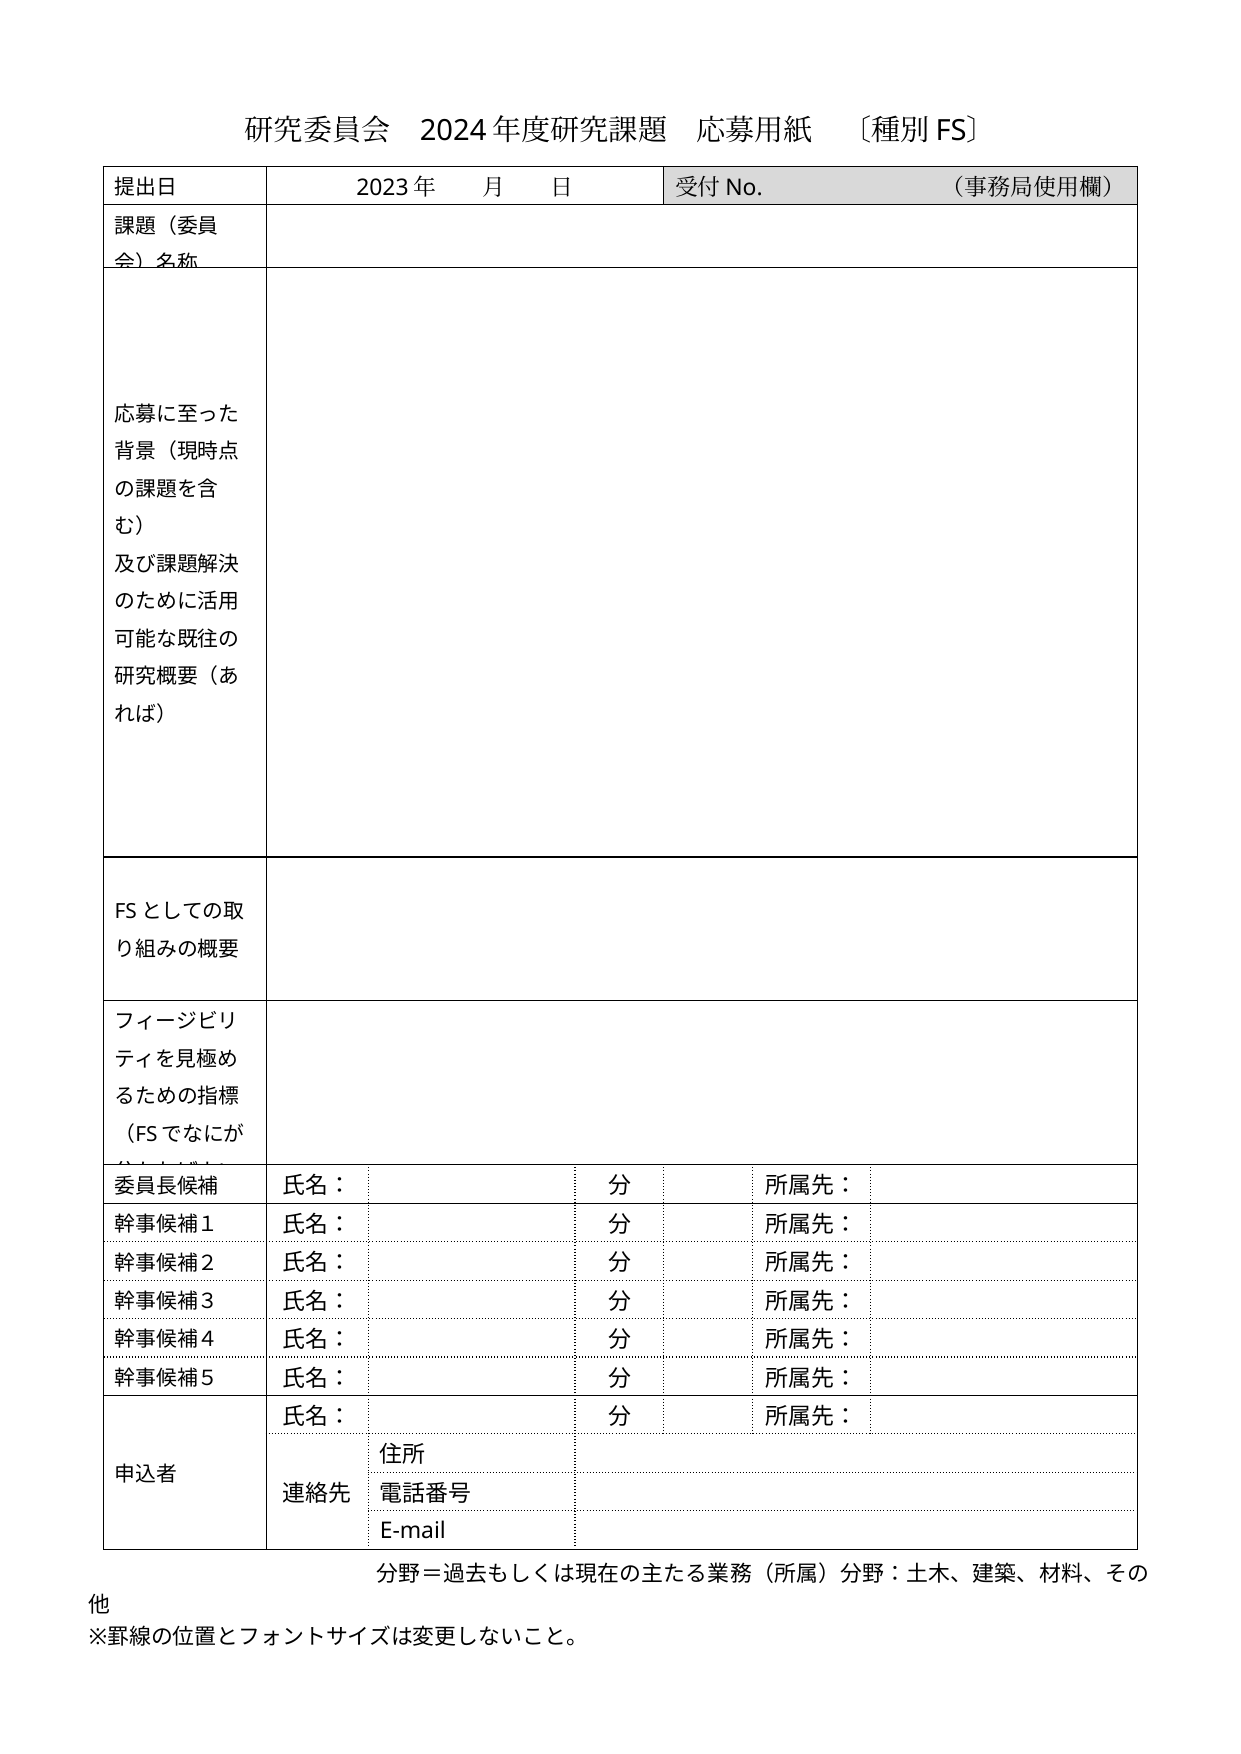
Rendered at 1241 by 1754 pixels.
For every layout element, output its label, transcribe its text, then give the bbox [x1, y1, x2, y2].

table_cell [870, 1280, 1137, 1318]
table_cell 電話番号 [368, 1472, 575, 1510]
table_cell [368, 1165, 575, 1203]
table_cell [664, 1356, 752, 1395]
table_cell 分野： [575, 1241, 663, 1279]
table_cell 所属先： [752, 1204, 870, 1241]
table_cell 申込者 [104, 1396, 266, 1548]
text 研究委員会 2024年度研究課題 応募用紙 〔種別FS〕 [89, 91, 1152, 166]
table_header 2023年 月 日 [267, 167, 663, 204]
table_cell 所属先： [752, 1318, 870, 1356]
table_header 受付No. [664, 167, 929, 204]
table_cell [870, 1356, 1137, 1395]
table_cell 課題（委員会）名称 [104, 205, 266, 267]
table_cell [870, 1241, 1137, 1279]
table_cell [575, 1433, 1137, 1472]
table_cell 分野： [575, 1165, 663, 1203]
table_cell 所属先： [752, 1241, 870, 1279]
table_cell 氏名： [267, 1318, 368, 1356]
table_cell 住所 [368, 1433, 575, 1472]
table_cell [870, 1165, 1137, 1203]
table_cell 分野： [575, 1356, 663, 1395]
table_cell 氏名： [267, 1356, 368, 1395]
table_cell [575, 1510, 1137, 1548]
table_cell [368, 1356, 575, 1395]
table_cell フィージビリティを見極めるための指標（FSでなにが分かればよいか） [104, 1001, 266, 1164]
table_cell 幹事候補１ [104, 1204, 266, 1241]
table_cell [664, 1241, 752, 1279]
table_cell [368, 1204, 575, 1241]
table_cell 連絡先 [267, 1433, 368, 1548]
table_cell 分野： [575, 1204, 663, 1241]
table_cell 幹事候補４ [104, 1318, 266, 1356]
table_cell [664, 1318, 752, 1356]
table_cell 分野： [575, 1318, 663, 1356]
table_cell [664, 1165, 752, 1203]
table_header 提出日 [104, 167, 266, 204]
table_cell [267, 205, 1137, 267]
table_cell 幹事候補５ [104, 1356, 266, 1395]
table_cell 幹事候補３ [104, 1280, 266, 1318]
table_cell [664, 1396, 752, 1433]
table_cell 氏名： [267, 1396, 368, 1433]
table_cell [267, 858, 1137, 1000]
table_header （事務局使用欄） [929, 167, 1137, 204]
table_cell [664, 1204, 752, 1241]
table_cell 氏名： [267, 1165, 368, 1203]
table_cell 氏名： [267, 1204, 368, 1241]
table_cell 応募に至った背景（現時点の課題を含む） 及び課題解決のために活用可能な既往の研究概要（あれば） [104, 268, 266, 856]
table_cell 所属先： [752, 1396, 870, 1433]
table_cell [267, 1001, 1137, 1164]
table_cell [870, 1318, 1137, 1356]
table_cell E-mail [368, 1510, 575, 1548]
table_cell [368, 1318, 575, 1356]
table_cell 分野： [575, 1280, 663, 1318]
table_cell [870, 1396, 1137, 1433]
table_cell 委員長候補 [104, 1165, 266, 1203]
table_cell FSとしての取り組みの概要 [104, 858, 266, 1000]
table_cell 所属先： [752, 1356, 870, 1395]
table_cell 氏名： [267, 1241, 368, 1279]
table_cell 幹事候補２ [104, 1241, 266, 1279]
table_cell 所属先： [752, 1280, 870, 1318]
table_cell [368, 1241, 575, 1279]
table_cell [368, 1396, 575, 1433]
table_cell [368, 1280, 575, 1318]
table_cell [575, 1472, 1137, 1510]
table_cell 分野： [575, 1396, 663, 1433]
table_cell [870, 1204, 1137, 1241]
table_cell 氏名： [267, 1280, 368, 1318]
table_cell 所属先： [752, 1165, 870, 1203]
table_cell [267, 268, 1137, 856]
table_cell [664, 1280, 752, 1318]
